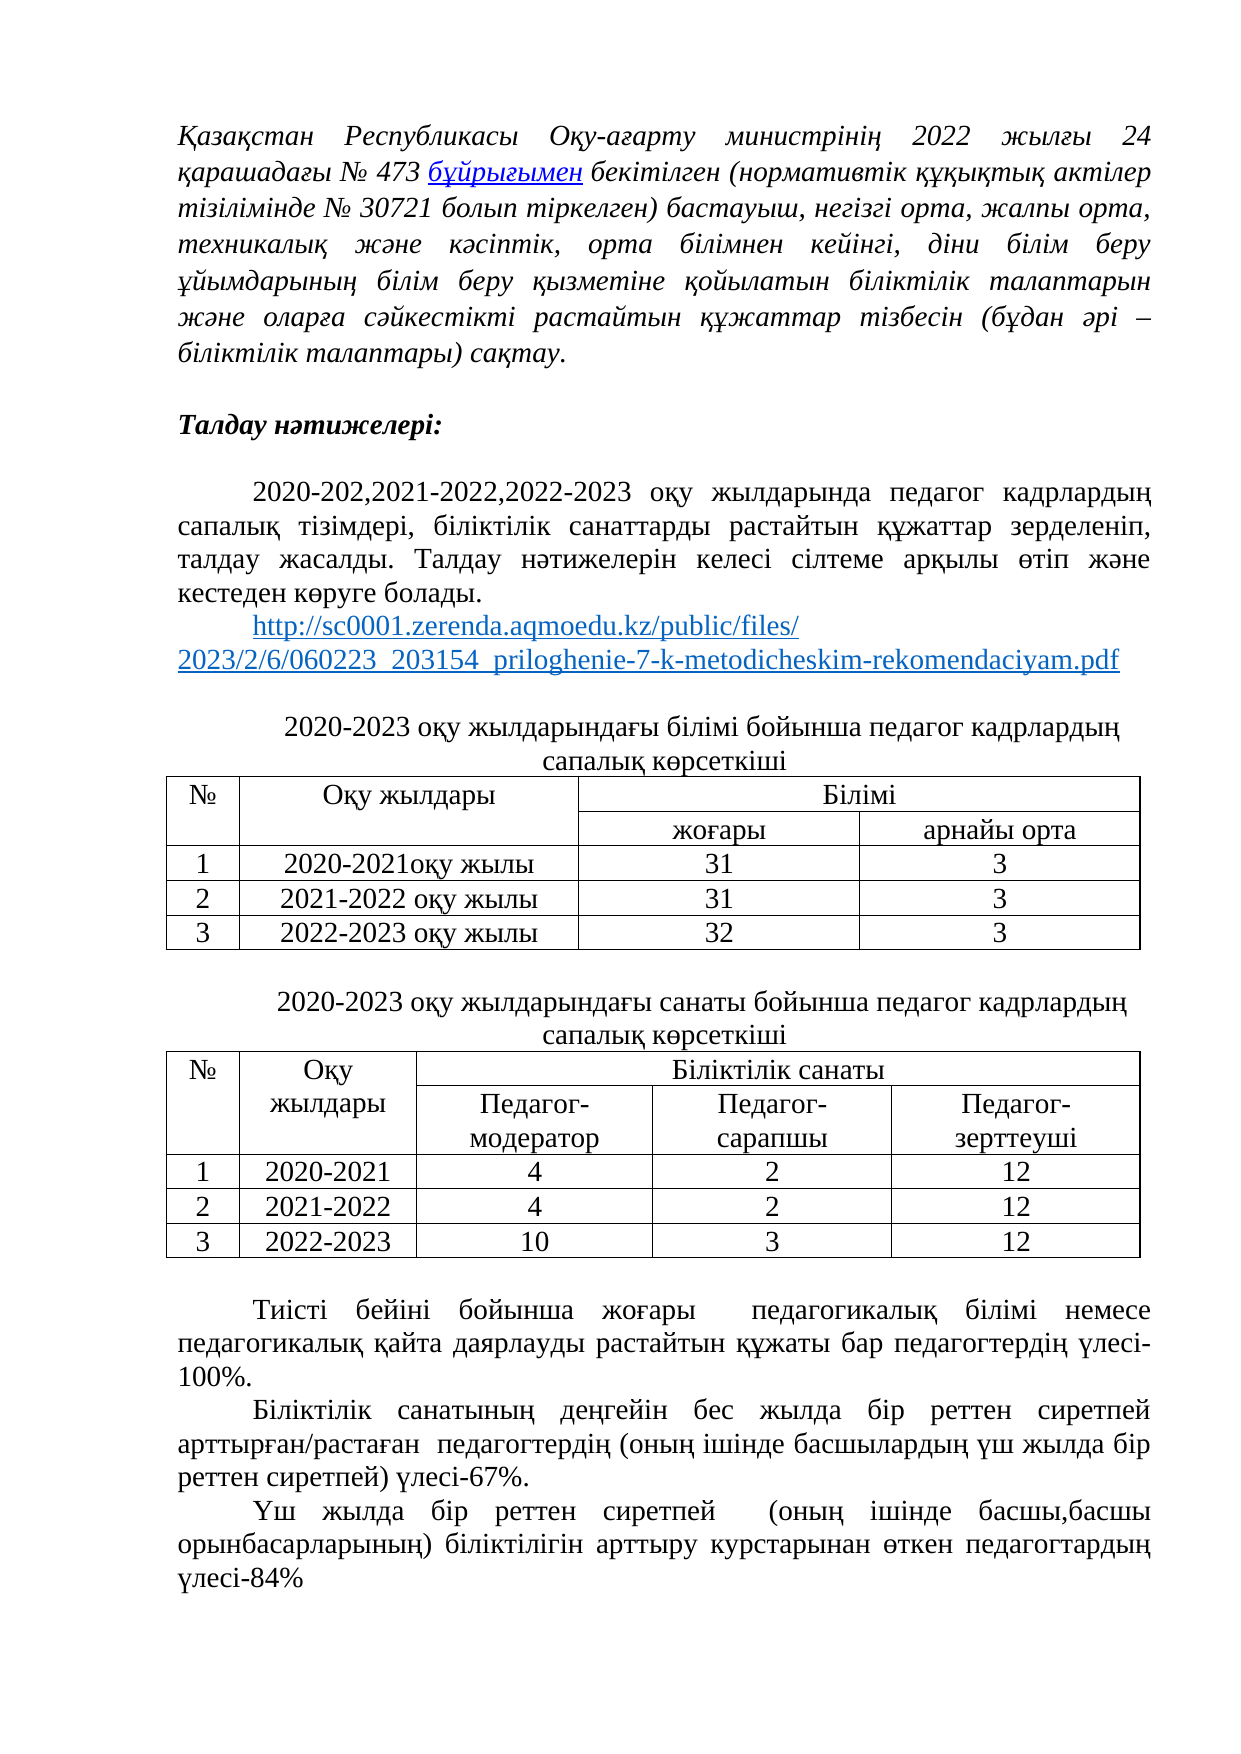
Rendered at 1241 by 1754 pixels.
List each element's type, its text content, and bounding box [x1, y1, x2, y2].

table_cell 32 [579, 916, 859, 949]
table_cell 3 [653, 1224, 891, 1257]
table_header Білімі [579, 777, 1139, 811]
table_cell 12 [892, 1189, 1139, 1223]
table_cell жоғары [579, 812, 859, 845]
table_cell 12 [892, 1224, 1139, 1257]
table_header Оқу жылдары [240, 1052, 416, 1153]
table_cell 2021-2022 [240, 1189, 416, 1223]
table_cell 4 [417, 1155, 652, 1188]
text Тиісті бейіні бойынша жоғары педагогикалық білімі немесе педагогикалық қайта даярлауды растайтын құжаты бар педагогтердің үлесі-100%. [177, 1292, 1152, 1392]
table_cell 31 [579, 846, 859, 880]
table_cell 3 [167, 1224, 239, 1257]
table_cell 2021-2022 оқу жылы [240, 881, 578, 914]
table_cell 1 [167, 846, 239, 880]
table_cell Педагог-сарапшы [653, 1086, 891, 1153]
table_header Біліктілік санаты [417, 1052, 1139, 1085]
table_cell 3 [860, 881, 1139, 914]
text 2020-2023 оқу жылдарындағы санаты бойынша педагог кадрлардың сапалық көрсеткіші [177, 984, 1152, 1051]
table_cell 12 [892, 1155, 1139, 1188]
table_cell 2020-2021оқу жылы [240, 846, 578, 880]
text Талдау нәтижелері: [177, 407, 1152, 441]
table_cell 2022-2023 оқу жылы [240, 916, 578, 949]
text Біліктілік санатының деңгейін бес жылда бір реттен сиретпей арттырған/растаған педагогтердің (оның ішінде басшылардың үш жылда бір реттен сиретпей) үлесі-67%. [177, 1392, 1152, 1493]
text 2020-2023 оқу жылдарындағы білімі бойынша педагог кадрлардың сапалық көрсеткіші [177, 709, 1152, 776]
table_cell 2020-2021 [240, 1155, 416, 1188]
table_cell 2 [653, 1189, 891, 1223]
table_cell 2 [167, 881, 239, 914]
table_cell 3 [167, 916, 239, 949]
table_cell 31 [579, 881, 859, 914]
text http://sc0001.zerenda.aqmoedu.kz/public/files/2023/2/6/060223_203154_priloghenie-7-k-metodicheskim-rekomendaciyam.pdf [177, 608, 1152, 676]
text 2020-202,2021-2022,2022-2023 оқу жылдарында педагог кадрлардың сапалық тізімдері, біліктілік санаттарды растайтын құжаттар зерделеніп, талдау жасалды. Талдау нәтижелерін келесі сілтеме арқылы өтіп және кестеден көруге болады. [177, 474, 1152, 608]
table_header № [167, 1052, 239, 1153]
table_cell Педагог-модератор [417, 1086, 652, 1153]
table_cell 1 [167, 1155, 239, 1188]
text Үш жылда бір реттен сиретпей (оның ішінде басшы,басшы орынбасарларының) біліктілігін арттыру курстарынан өткен педагогтардың үлесі-84% [177, 1493, 1152, 1594]
text Қазақстан Республикасы Оқу-ағарту министрінің 2022 жылғы 24 қарашадағы № 473 бұйрығымен бекітілген (нормативтік құқықтық актілер тізілімінде № 30721 болып тіркелген) бастауыш, негізгі орта, жалпы орта, техникалық және кәсіптік, орта білімнен кейінгі, діни білім беру ұйымдарының білім беру қызметіне қойылатын біліктілік талаптарын және оларға сәйкестікті растайтын құжаттар тізбесін (бұдан әрі – біліктілік талаптары) сақтау. [177, 118, 1152, 368]
table_cell 3 [860, 846, 1139, 880]
table_cell 2 [653, 1155, 891, 1188]
table_header Оқу жылдары [240, 777, 578, 845]
table_cell 2022-2023 [240, 1224, 416, 1257]
table_cell 10 [417, 1224, 652, 1257]
table_cell 2 [167, 1189, 239, 1223]
table_cell арнайы орта [860, 812, 1139, 845]
table_cell 4 [417, 1189, 652, 1223]
table_cell Педагог-зерттеуші [892, 1086, 1139, 1153]
table_cell 3 [860, 916, 1139, 949]
table_header № [167, 777, 239, 845]
